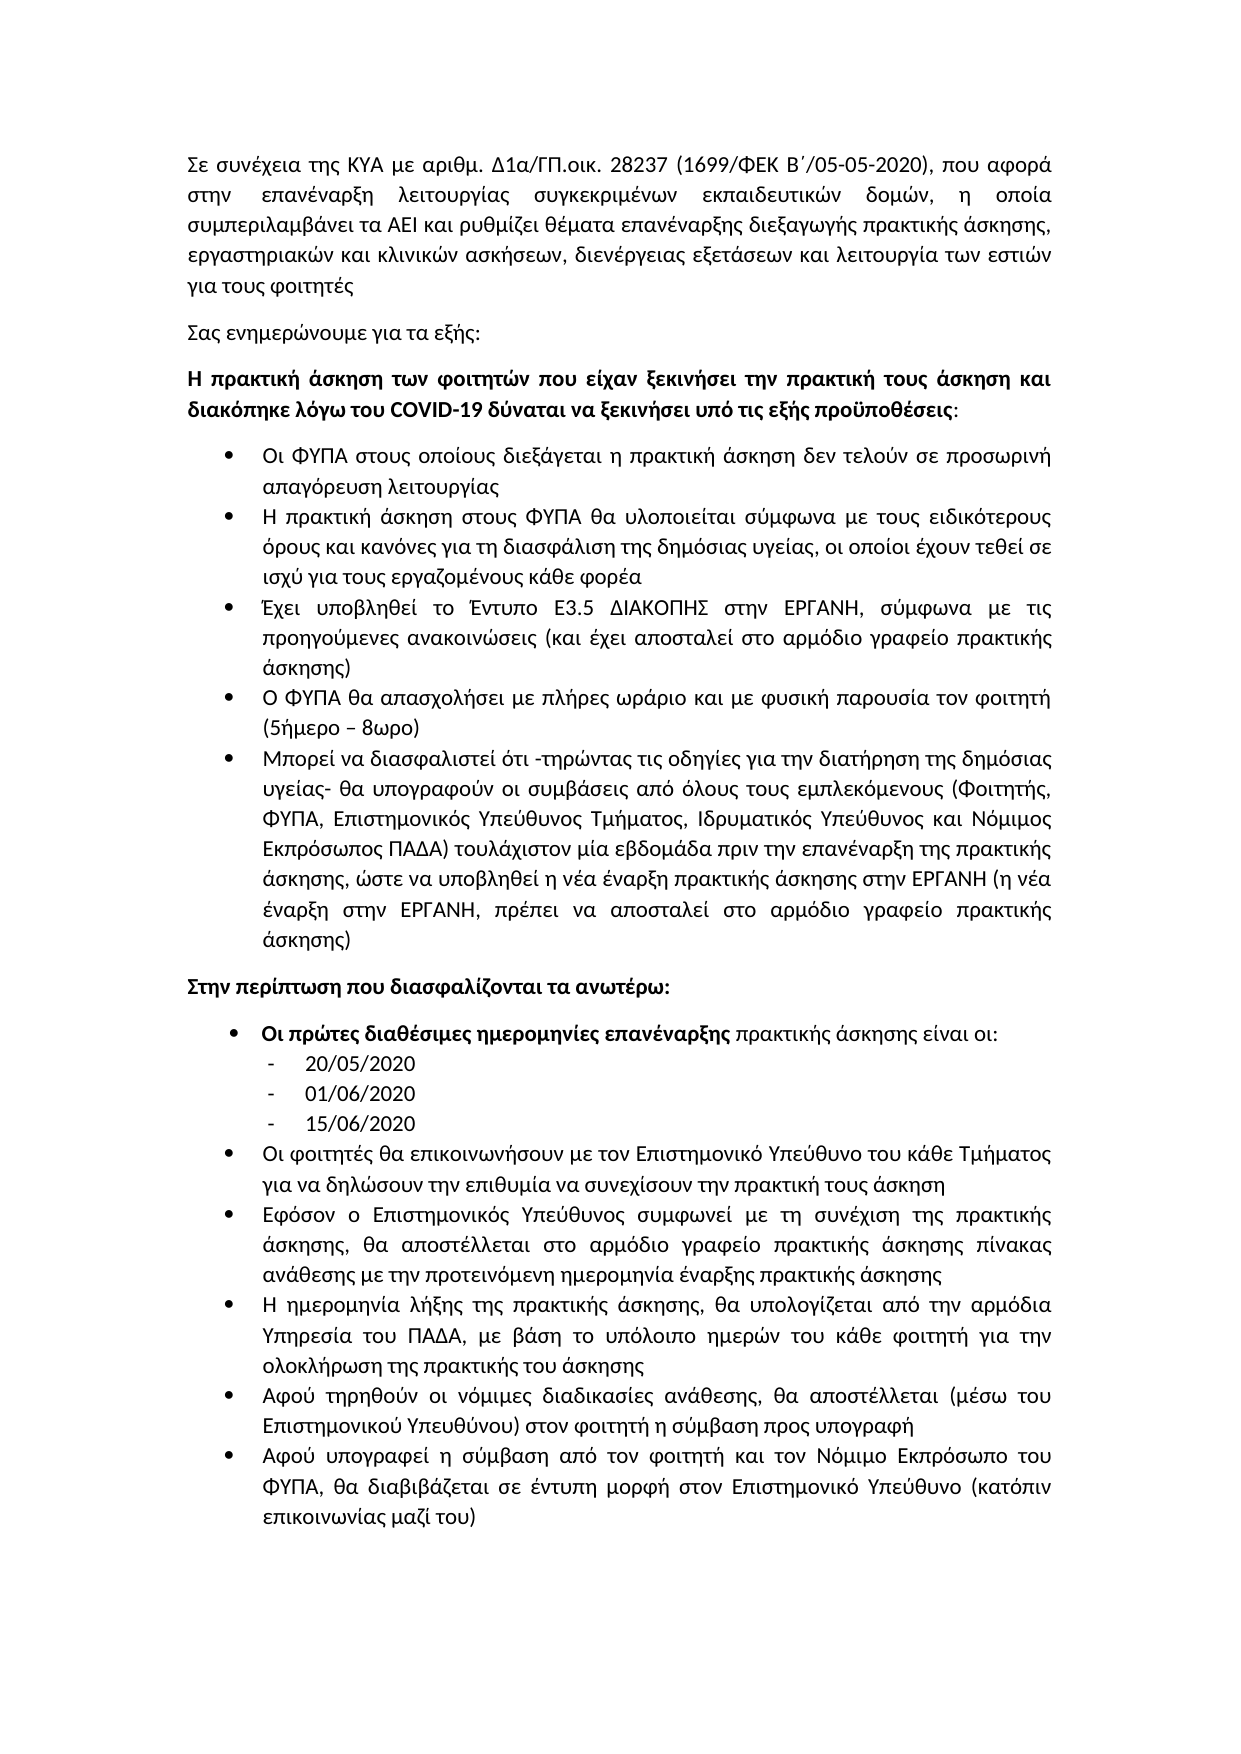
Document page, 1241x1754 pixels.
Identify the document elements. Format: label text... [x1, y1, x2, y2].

text Σας ενημερώνουμε για τα εξής: [187, 318, 1053, 346]
list 01/06/2020 [267, 1079, 1053, 1107]
text Η πρακτική άσκηση των φοιτητών που είχαν ξεκινήσει την πρακτική τους άσκηση και διακόπηκε λόγω του COVID-19 δύναται να ξεκινήσει υπό τις εξής προϋποθέσεις: [187, 364, 1053, 423]
list 15/06/2020 [267, 1109, 1053, 1137]
list Μπορεί να διασφαλιστεί ότι -τηρώντας τις οδηγίες για την διατήρηση της δημόσιας υγείας- θα υπογραφούν οι συμβάσεις από όλους τους εμπλεκόμενους (Φοιτητής, ΦΥΠΑ, Επιστημονικός Υπεύθυνος Τμήματος, Ιδρυματικός Υπεύθυνος και Νόμιμος Εκπρόσωπος ΠΑΔΑ) τουλάχιστον μία εβδομάδα πριν την επανέναρξη της πρακτικής άσκησης, ώστε να υποβληθεί η νέα έναρξη πρακτικής άσκησης στην ΕΡΓΑΝΗ (η νέα έναρξη στην ΕΡΓΑΝΗ, πρέπει να αποσταλεί στο αρμόδιο γραφείο πρακτικής άσκησης) [225, 744, 1053, 953]
list Αφού υπογραφεί η σύμβαση από τον φοιτητή και τον Νόμιμο Εκπρόσωπο του ΦΥΠΑ, θα διαβιβάζεται σε έντυπη μορφή στον Επιστημονικό Υπεύθυνο (κατόπιν επικοινωνίας μαζί του) [225, 1442, 1053, 1530]
list Η ημερομηνία λήξης της πρακτικής άσκησης, θα υπολογίζεται από την αρμόδια Υπηρεσία του ΠΑΔΑ, με βάση το υπόλοιπο ημερών του κάθε φοιτητή για την ολοκλήρωση της πρακτικής του άσκησης [225, 1291, 1053, 1379]
list Ο ΦΥΠΑ θα απασχολήσει με πλήρες ωράριο και με φυσική παρουσία τον φοιτητή (5ήμερο – 8ωρο) [225, 683, 1053, 742]
list Αφού τηρηθούν οι νόμιμες διαδικασίες ανάθεσης, θα αποστέλλεται (μέσω του Επιστημονικού Υπευθύνου) στον φοιτητή η σύμβαση προς υπογραφή [225, 1381, 1053, 1439]
list Η πρακτική άσκηση στους ΦΥΠΑ θα υλοποιείται σύμφωνα με τους ειδικότερους όρους και κανόνες για τη διασφάλιση της δημόσιας υγείας, οι οποίοι έχουν τεθεί σε ισχύ για τους εργαζομένους κάθε φορέα [225, 502, 1053, 591]
list Οι πρώτες διαθέσιμες ημερομηνίες επανέναρξης πρακτικής άσκησης είναι οι: [230, 1019, 1053, 1047]
list Οι ΦΥΠΑ στους οποίους διεξάγεται η πρακτική άσκηση δεν τελούν σε προσωρινή απαγόρευση λειτουργίας [225, 442, 1053, 500]
list Έχει υποβληθεί το Έντυπο Ε3.5 ΔΙΑΚΟΠΗΣ στην ΕΡΓΑΝΗ, σύμφωνα με τις προηγούμενες ανακοινώσεις (και έχει αποσταλεί στο αρμόδιο γραφείο πρακτικής άσκησης) [225, 593, 1053, 681]
list Οι φοιτητές θα επικοινωνήσουν με τον Επιστημονικό Υπεύθυνο του κάθε Τμήματος για να δηλώσουν την επιθυμία να συνεχίσουν την πρακτική τους άσκηση [225, 1139, 1053, 1198]
list Εφόσον ο Επιστημονικός Υπεύθυνος συμφωνεί με τη συνέχιση της πρακτικής άσκησης, θα αποστέλλεται στο αρμόδιο γραφείο πρακτικής άσκησης πίνακας ανάθεσης με την προτεινόμενη ημερομηνία έναρξης πρακτικής άσκησης [225, 1200, 1053, 1288]
text Σε συνέχεια της ΚΥΑ με αριθμ. Δ1α/ΓΠ.οικ. 28237 (1699/ΦΕΚ Β΄/05-05-2020), που αφορά στην επανέναρξη λειτουργίας συγκεκριμένων εκπαιδευτικών δομών, η οποία συμπεριλαμβάνει τα ΑΕΙ και ρυθμίζει θέματα επανέναρξης διεξαγωγής πρακτικής άσκησης, εργαστηριακών και κλινικών ασκήσεων, διενέργειας εξετάσεων και λειτουργία των εστιών για τους φοιτητές [187, 150, 1053, 299]
text Στην περίπτωση που διασφαλίζονται τα ανωτέρω: [187, 972, 1053, 1000]
list 20/05/2020 [267, 1049, 1053, 1077]
